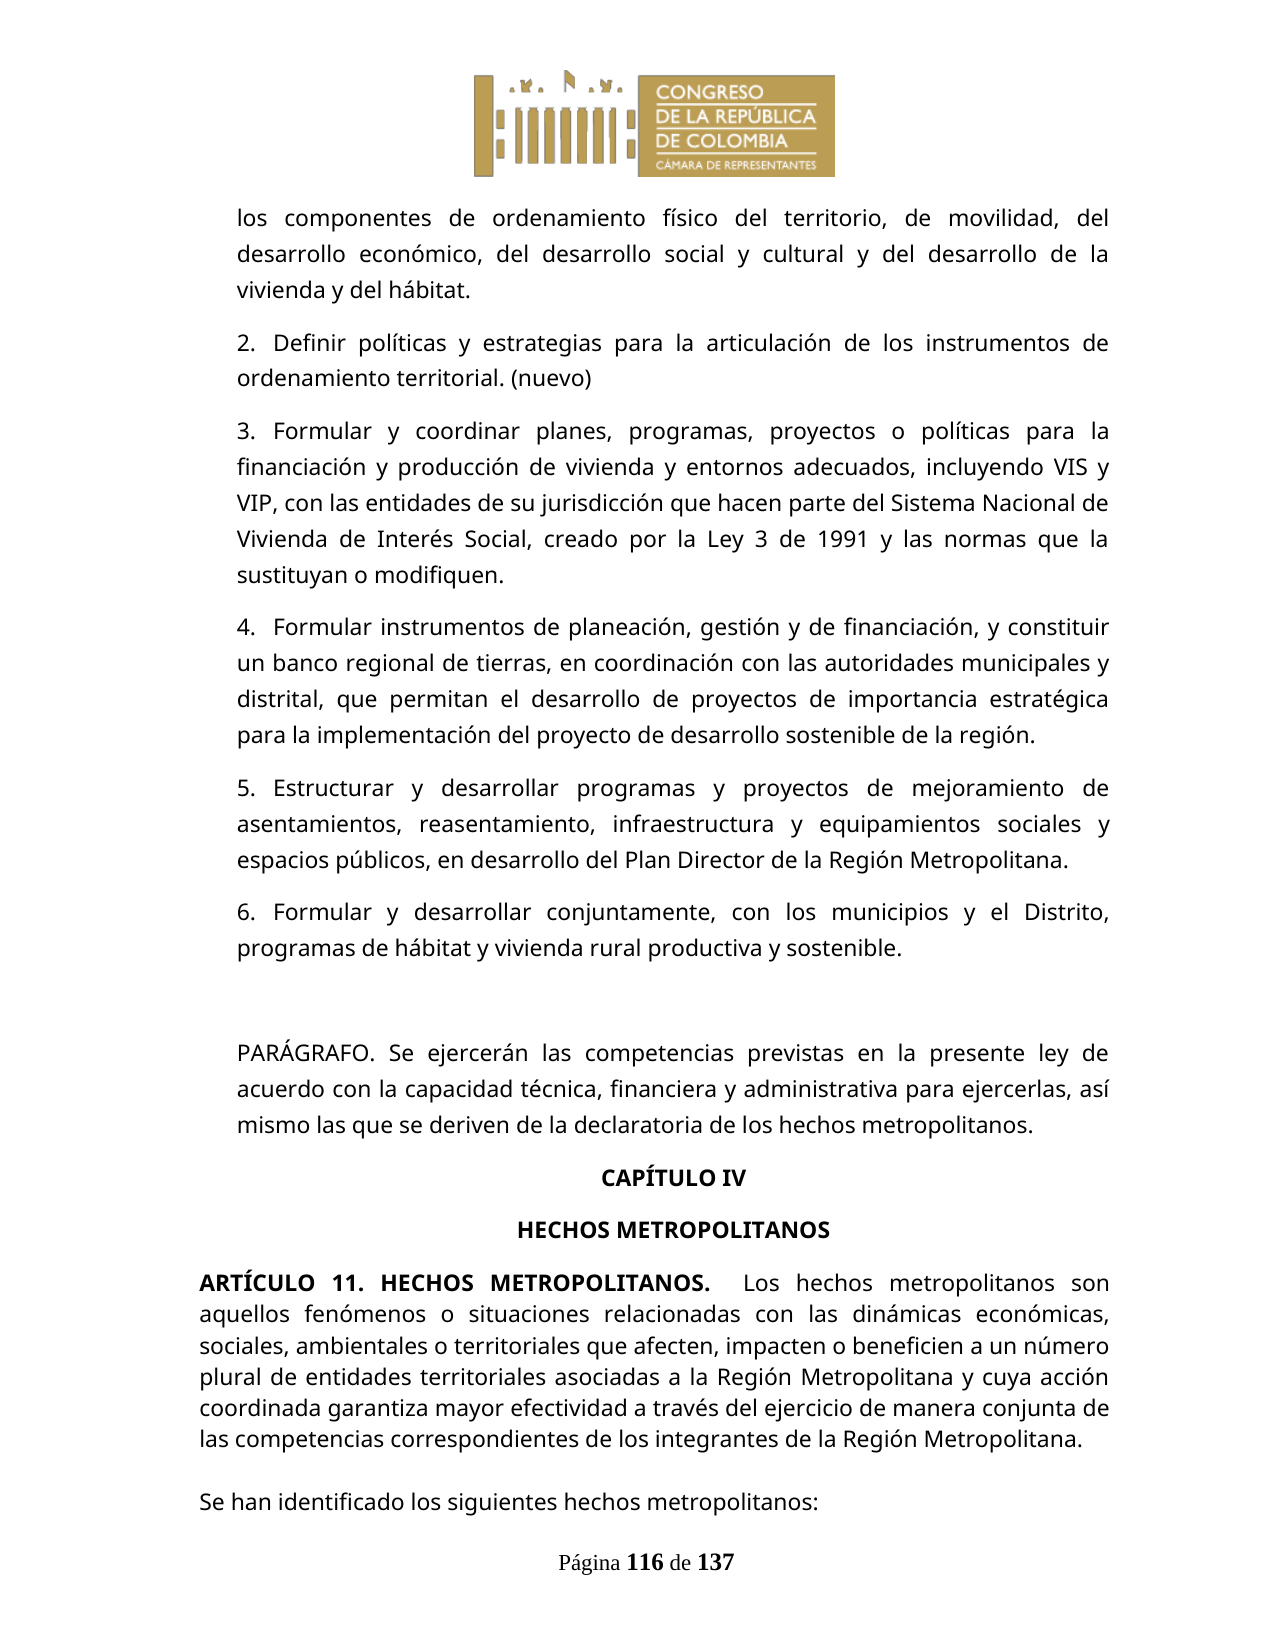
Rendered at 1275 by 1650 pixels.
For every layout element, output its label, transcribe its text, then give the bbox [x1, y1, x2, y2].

text PARÁGRAFO. Se ejercerán las competencias previstas en la presente ley de acuerdo con la capacidad técnica, financiera y administrativa para ejercerlas, así mismo las que se deriven de la declaratoria de los hechos metropolitanos. [237, 1037, 1110, 1141]
text 4. Formular instrumentos de planeación, gestión y de financiación, y constituir un banco regional de tierras, en coordinación con las autoridades municipales y distrital, que permitan el desarrollo de proyectos de importancia estratégica para la implementación del proyecto de desarrollo sostenible de la región. [237, 611, 1110, 750]
text 5. Estructurar y desarrollar programas y proyectos de mejoramiento de asentamientos, reasentamiento, infraestructura y equipamientos sociales y espacios públicos, en desarrollo del Plan Director de la Región Metropolitana. [237, 772, 1110, 875]
text ARTÍCULO 11. HECHOS METROPOLITANOS. Los hechos metropolitanos son aquellos fenómenos o situaciones relacionadas con las dinámicas económicas, sociales, ambientales o territoriales que afecten, impacten o beneficien a un número plural de entidades territoriales asociadas a la Región Metropolitana y cuya acción coordinada garantiza mayor efectividad a través del ejercicio de manera conjunta de las competencias correspondientes de los integrantes de la Región Metropolitana. [199, 1267, 1110, 1454]
text 2. Definir políticas y estrategias para la articulación de los instrumentos de ordenamiento territorial. (nuevo) [237, 326, 1110, 394]
text 3. Formular y coordinar planes, programas, proyectos o políticas para la financiación y producción de vivienda y entornos adecuados, incluyendo VIS y VIP, con las entidades de su jurisdicción que hacen parte del Sistema Nacional de Vivienda de Interés Social, creado por la Ley 3 de 1991 y las normas que la sustituyan o modifiquen. [237, 415, 1110, 590]
text HECHOS METROPOLITANOS [237, 1214, 1110, 1246]
text 6. Formular y desarrollar conjuntamente, con los municipios y el Distrito, programas de hábitat y vivienda rural productiva y sostenible. [237, 896, 1110, 963]
text CAPÍTULO IV [237, 1162, 1110, 1193]
text Se han identificado los siguientes hechos metropolitanos: [199, 1486, 1110, 1517]
picture [474, 70, 835, 177]
